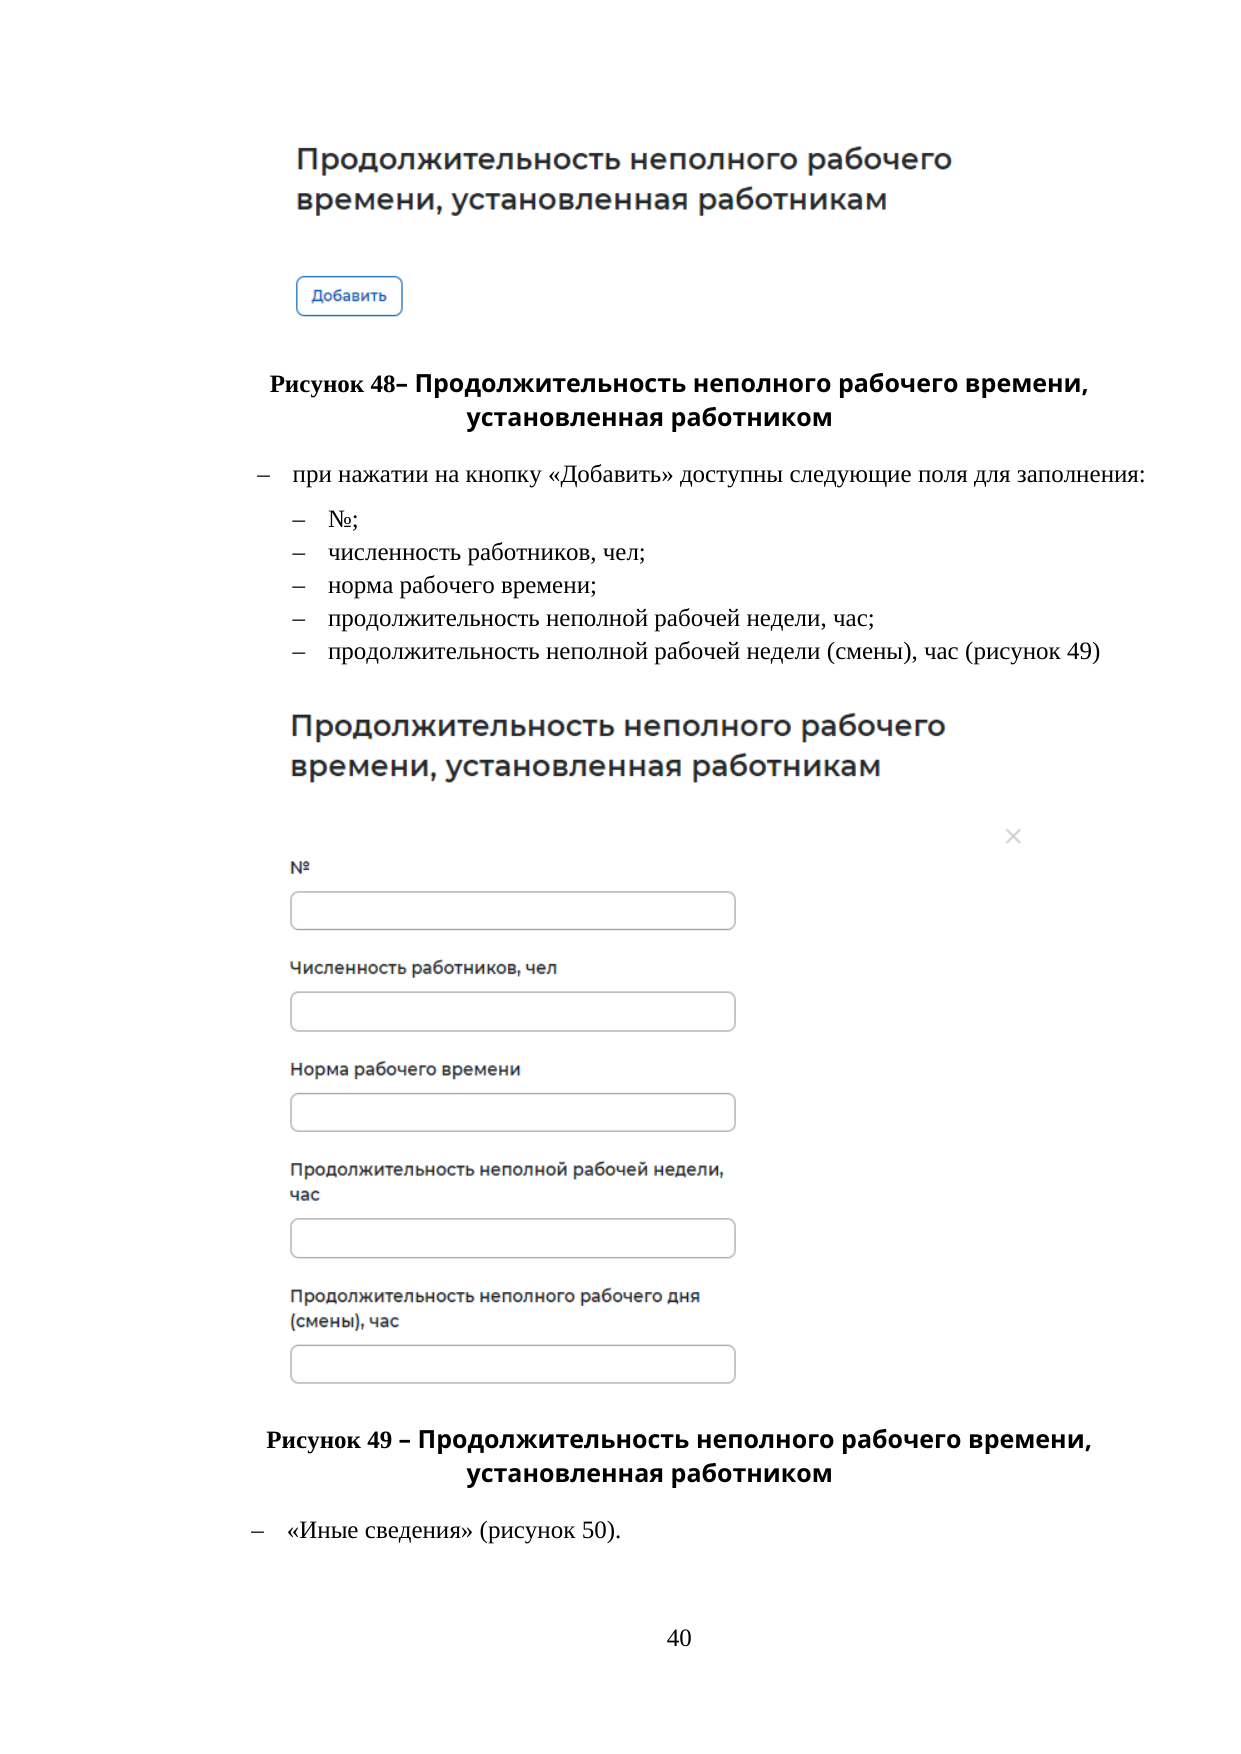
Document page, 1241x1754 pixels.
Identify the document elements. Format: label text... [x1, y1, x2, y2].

text №; [292, 504, 1152, 533]
text норма рабочего времени; [292, 570, 1152, 599]
text при нажатии на кнопку «Добавить» доступны следующие поля для заполнения: [257, 459, 1152, 487]
picture [263, 681, 1036, 1410]
text продолжительность неполной рабочей недели, час; [292, 603, 1152, 632]
text продолжительность неполной рабочей недели (смены), час (рисунок 49) [292, 636, 1152, 665]
text численность работников, чел; [292, 537, 1152, 566]
text 48– Продолжительность неполного рабочего времени, установленная работником [148, 366, 1152, 434]
picture [270, 118, 1029, 354]
text 49 – Продолжительность неполного рабочего времени, установленная работником [148, 1422, 1152, 1490]
text «Иные сведения» (рисунок 50). [251, 1515, 1152, 1544]
